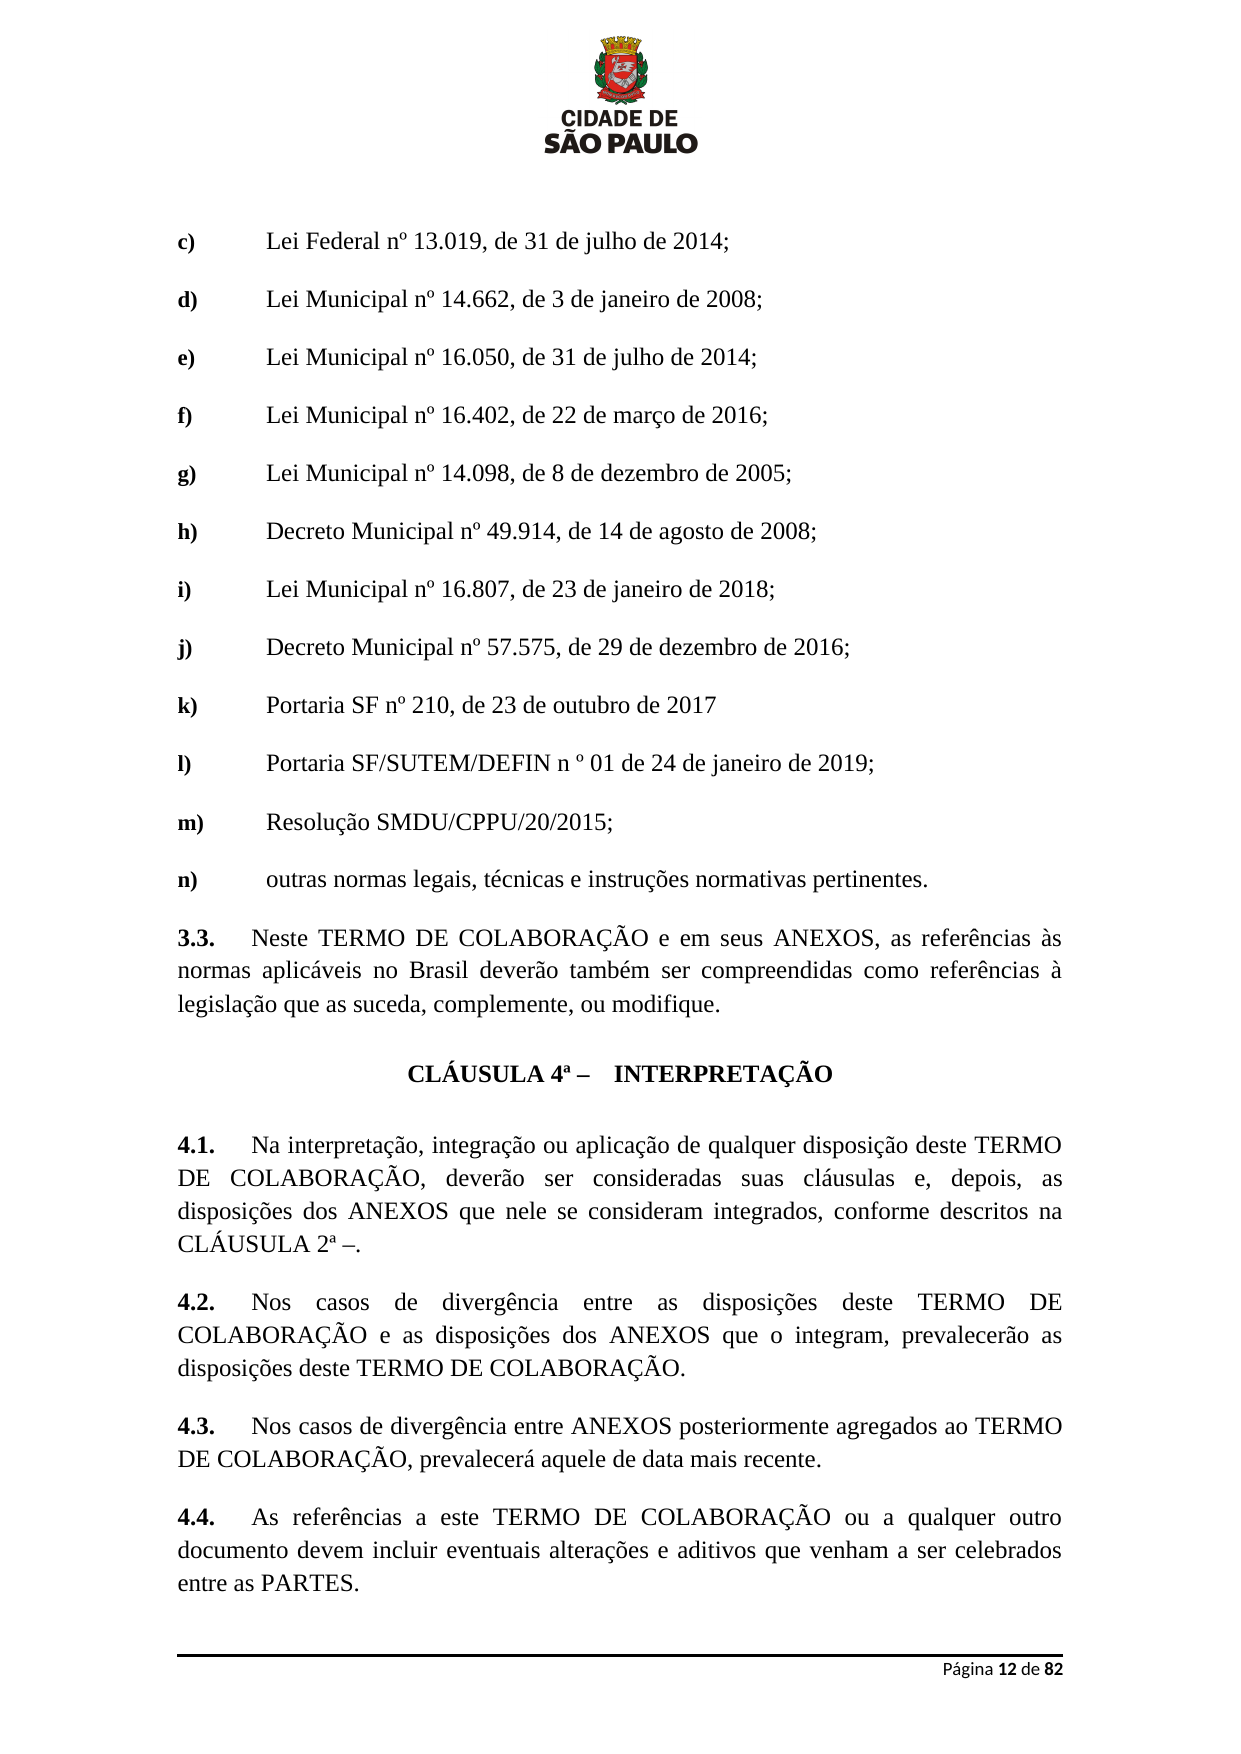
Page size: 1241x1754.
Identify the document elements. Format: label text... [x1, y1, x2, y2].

text Portaria SF nº 210, de 23 de outubro de 2017 [177, 691, 1063, 719]
text Lei Federal nº 13.019, de 31 de julho de 2014; [177, 226, 1063, 255]
text Lei Municipal nº 14.098, de 8 de dezembro de 2005; [177, 458, 1063, 487]
text Lei Municipal nº 16.050, de 31 de julho de 2014; [177, 342, 1063, 371]
text Decreto Municipal nº 49.914, de 14 de agosto de 2008; [177, 516, 1063, 545]
text As referências a este TERMO DE COLABORAÇÃO ou a qualquer outro documento devem incluir eventuais alterações e aditivos que venham a ser celebrados entre as PARTES. [177, 1502, 1063, 1597]
text Lei Municipal nº 16.402, de 22 de março de 2016; [177, 400, 1063, 429]
text Nos casos de divergência entre ANEXOS posteriormente agregados ao TERMO DE COLABORAÇÃO, prevalecerá aquele de data mais recente. [177, 1411, 1063, 1473]
text Lei Municipal nº 14.662, de 3 de janeiro de 2008; [177, 284, 1063, 313]
subtitle INTERPRETAÇÃO [177, 1059, 1063, 1088]
text Portaria SF/SUTEM/DEFIN n º 01 de 24 de janeiro de 2019; [177, 748, 1063, 777]
text Neste TERMO DE COLABORAÇÃO e em seus ANEXOS, as referências às normas aplicáveis no Brasil deverão também ser compreendidas como referências à legislação que as suceda, complemente, ou modifique. [177, 923, 1063, 1017]
picture [537, 29, 703, 160]
text Lei Municipal nº 16.807, de 23 de janeiro de 2018; [177, 574, 1063, 603]
text Resolução SMDU/CPPU/20/2015; [177, 807, 1063, 835]
text outras normas legais, técnicas e instruções normativas pertinentes. [177, 864, 1063, 893]
text Nos casos de divergência entre as disposições deste TERMO DE COLABORAÇÃO e as disposições dos ANEXOS que o integram, prevalecerão as disposições deste TERMO DE COLABORAÇÃO. [177, 1287, 1063, 1382]
text Na interpretação, integração ou aplicação de qualquer disposição deste TERMO DE COLABORAÇÃO, deverão ser consideradas suas cláusulas e, depois, as disposições dos ANEXOS que nele se consideram integrados, conforme descritos na CLÁUSULA 2ª –. [177, 1130, 1063, 1257]
text Decreto Municipal nº 57.575, de 29 de dezembro de 2016; [177, 632, 1063, 661]
